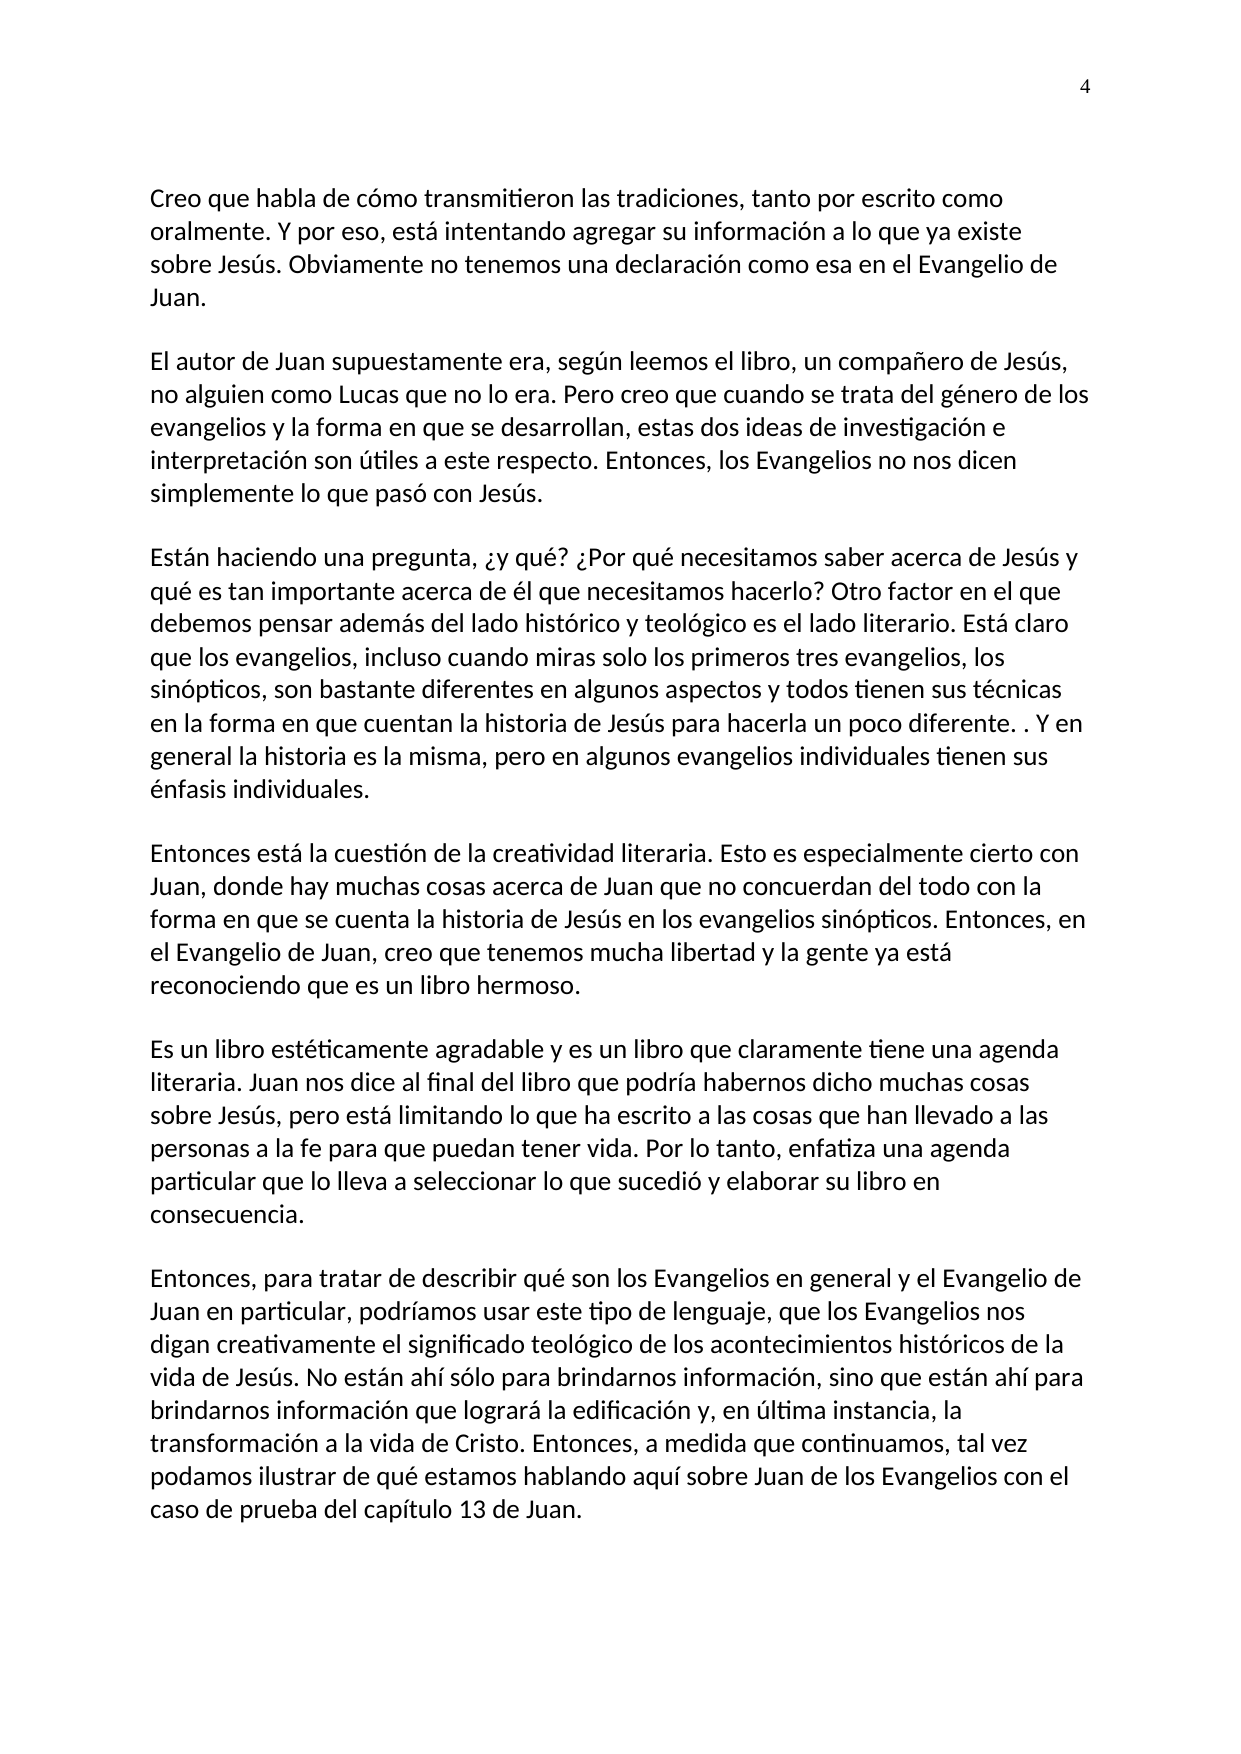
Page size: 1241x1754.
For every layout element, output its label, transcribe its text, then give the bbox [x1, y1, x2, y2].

text Entonces está la cuestión de la creatividad literaria. Esto es especialmente cierto con Juan, donde hay muchas cosas acerca de Juan que no concuerdan del todo con la forma en que se cuenta la historia de Jesús en los evangelios sinópticos. Entonces, en el Evangelio de Juan, creo que tenemos mucha libertad y la gente ya está reconociendo que es un libro hermoso. [150, 836, 1090, 1001]
text El autor de Juan supuestamente era, según leemos el libro, un compañero de Jesús, no alguien como Lucas que no lo era. Pero creo que cuando se trata del género de los evangelios y la forma en que se desarrollan, estas dos ideas de investigación e interpretación son útiles a este respecto. Entonces, los Evangelios no nos dicen simplemente lo que pasó con Jesús. [150, 344, 1090, 509]
text Creo que habla de cómo transmitieron las tradiciones, tanto por escrito como oralmente. Y por eso, está intentando agregar su información a lo que ya existe sobre Jesús. Obviamente no tenemos una declaración como esa en el Evangelio de Juan. [150, 181, 1090, 313]
text Entonces, para tratar de describir qué son los Evangelios en general y el Evangelio de Juan en particular, podríamos usar este tipo de lenguaje, que los Evangelios nos digan creativamente el significado teológico de los acontecimientos históricos de la vida de Jesús. No están ahí sólo para brindarnos información, sino que están ahí para brindarnos información que logrará la edificación y, en última instancia, la transformación a la vida de Cristo. Entonces, a medida que continuamos, tal vez podamos ilustrar de qué estamos hablando aquí sobre Juan de los Evangelios con el caso de prueba del capítulo 13 de Juan. [150, 1261, 1090, 1526]
text Están haciendo una pregunta, ¿y qué? ¿Por qué necesitamos saber acerca de Jesús y qué es tan importante acerca de él que necesitamos hacerlo? Otro factor en el que debemos pensar además del lado histórico y teológico es el lado literario. Está claro que los evangelios, incluso cuando miras solo los primeros tres evangelios, los sinópticos, son bastante diferentes en algunos aspectos y todos tienen sus técnicas en la forma en que cuentan la historia de Jesús para hacerla un poco diferente. . Y en general la historia es la misma, pero en algunos evangelios individuales tienen sus énfasis individuales. [150, 541, 1090, 805]
text Es un libro estéticamente agradable y es un libro que claramente tiene una agenda literaria. Juan nos dice al final del libro que podría habernos dicho muchas cosas sobre Jesús, pero está limitando lo que ha escrito a las cosas que han llevado a las personas a la fe para que puedan tener vida. Por lo tanto, enfatiza una agenda particular que lo lleva a seleccionar lo que sucedió y elaborar su libro en consecuencia. [150, 1032, 1090, 1230]
